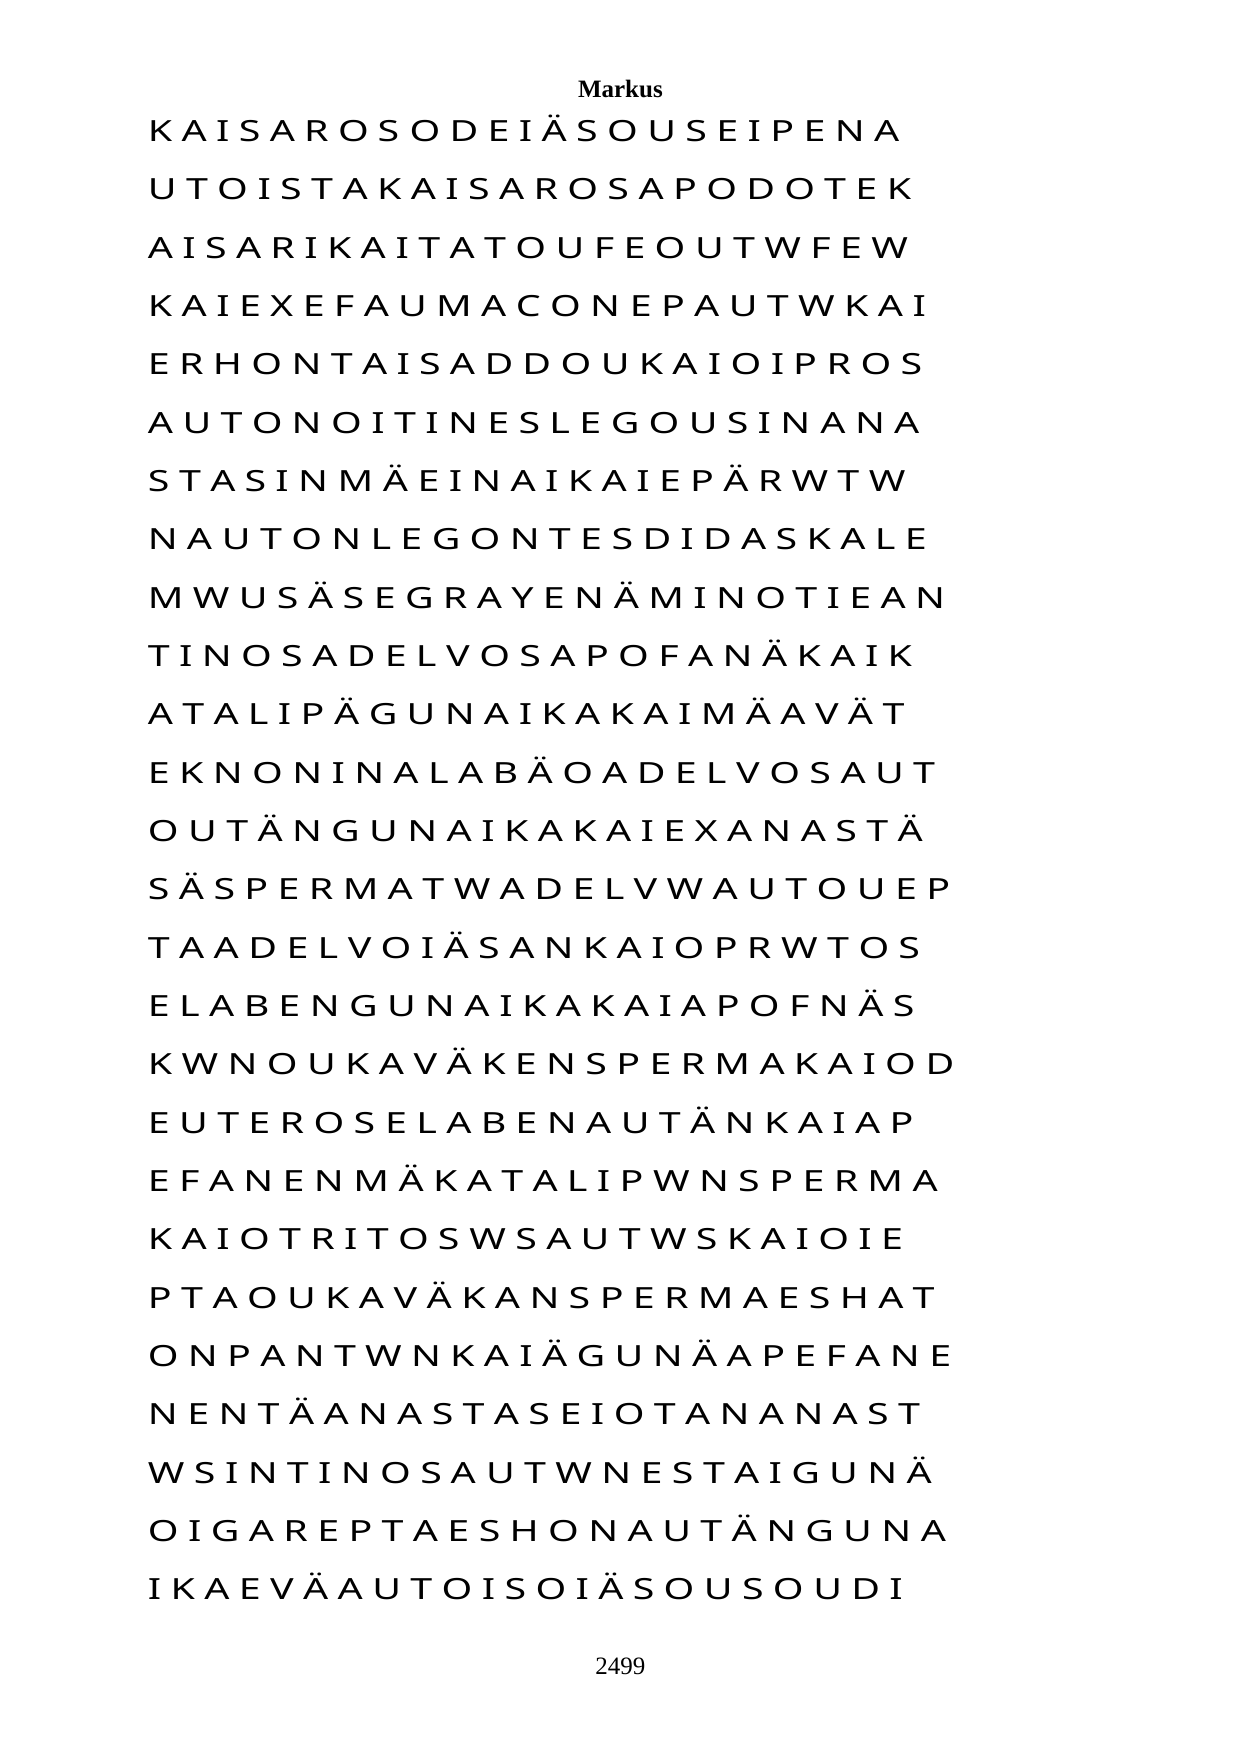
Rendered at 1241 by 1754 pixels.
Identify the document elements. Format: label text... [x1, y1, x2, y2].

text IKAEVÄAUTOISOIÄSOUSOUDI [148, 1576, 1092, 1606]
text MWUSÄSEGRAYENÄMINOTIEAN [148, 585, 1092, 614]
text UTOISTAKAISAROSAPODOTEK [148, 176, 1092, 206]
text KWNOUKAVÄKENSPERMAKAIOD [148, 1051, 1092, 1081]
text STASINMÄEINAIKAIEPÄRWTW [148, 468, 1092, 497]
text ONPANTWNKAIÄGUNÄAPEFANE [148, 1343, 1092, 1372]
text AUTONOITINESLEGOUSINANA [148, 410, 1092, 439]
text TINOSADELVOSAPOFANÄKAIK [148, 643, 1092, 672]
text TAADELVOIÄSANKAIOPRWTOS [148, 935, 1092, 964]
text NENTÄANASTASEIOTANANAST [148, 1401, 1092, 1431]
text KAISAROSODEIÄSOUSEIPENA [148, 118, 1092, 147]
text PTAOUKAVÄKANSPERMAESHAT [148, 1285, 1092, 1314]
text OIGAREPTAESHONAUTÄNGUNA [148, 1518, 1092, 1547]
text KAIOTRITOSWSAUTWSKAIOIE [148, 1226, 1092, 1256]
text ELABENGUNAIKAKAIAPOFNÄS [148, 993, 1092, 1022]
text EKNONINALABÄOADELVOSAUT [148, 760, 1092, 789]
text ERHONTAISADDOUKAIOIPROS [148, 351, 1092, 381]
text OUTÄNGUNAIKAKAIEXANASTÄ [148, 818, 1092, 847]
text EUTEROSELABENAUTÄNKAIAP [148, 1110, 1092, 1139]
text KAIEXEFAUMACONEPAUTWKAI [148, 293, 1092, 322]
text WSINTINOSAUTWNESTAIGUNÄ [148, 1460, 1092, 1489]
text SÄSPERMATWADELVWAUTOUEP [148, 876, 1092, 906]
text ATALIPÄGUNAIKAKAIMÄAVÄT [148, 701, 1092, 731]
text EFANENMÄKATALIPWNSPERMA [148, 1168, 1092, 1197]
text NAUTONLEGONTESDIDASKALE [148, 526, 1092, 556]
text AISARIKAITATOUFEOUTWFEW [148, 235, 1092, 264]
